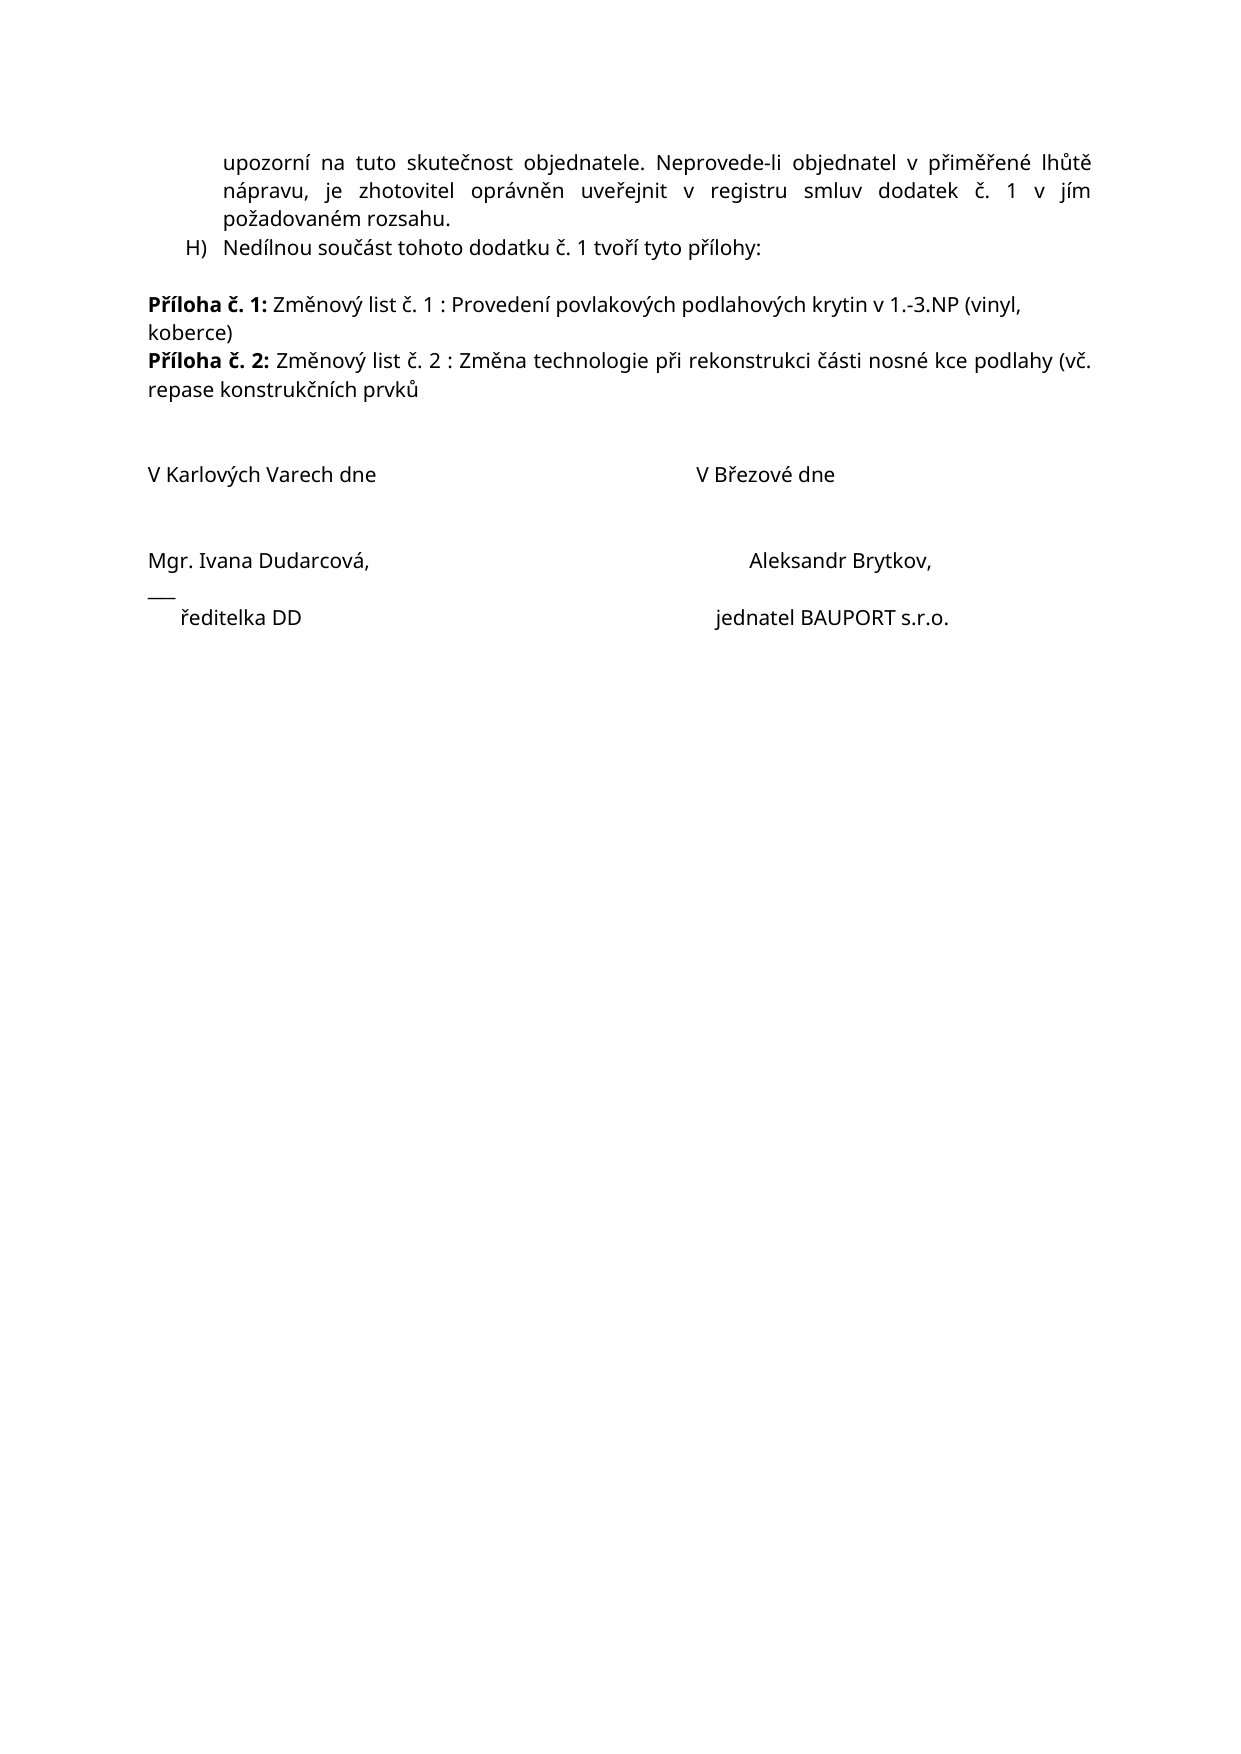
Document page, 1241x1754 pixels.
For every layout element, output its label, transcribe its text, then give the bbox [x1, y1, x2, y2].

text Příloha č. 2: Změnový list č. 2 : Změna technologie při rekonstrukci části nosné kce podlahy (vč. repase konstrukčních prvků [148, 347, 1093, 403]
text ___ [148, 574, 1093, 603]
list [185, 148, 1093, 233]
text Mgr. Ivana Dudarcová, Aleksandr Brytkov, [148, 546, 1093, 574]
text V Karlových Varech dne V Březové dne [148, 460, 1093, 489]
list Nedílnou součást tohoto dodatku č. 1 tvoří tyto přílohy: [185, 233, 1093, 261]
text ředitelka DD jednatel BAUPORT s.r.o. [148, 603, 1093, 631]
text Příloha č. 1: Změnový list č. 1 : Provedení povlakových podlahových krytin v 1.-3.NP (vinyl, koberce) [148, 290, 1093, 347]
